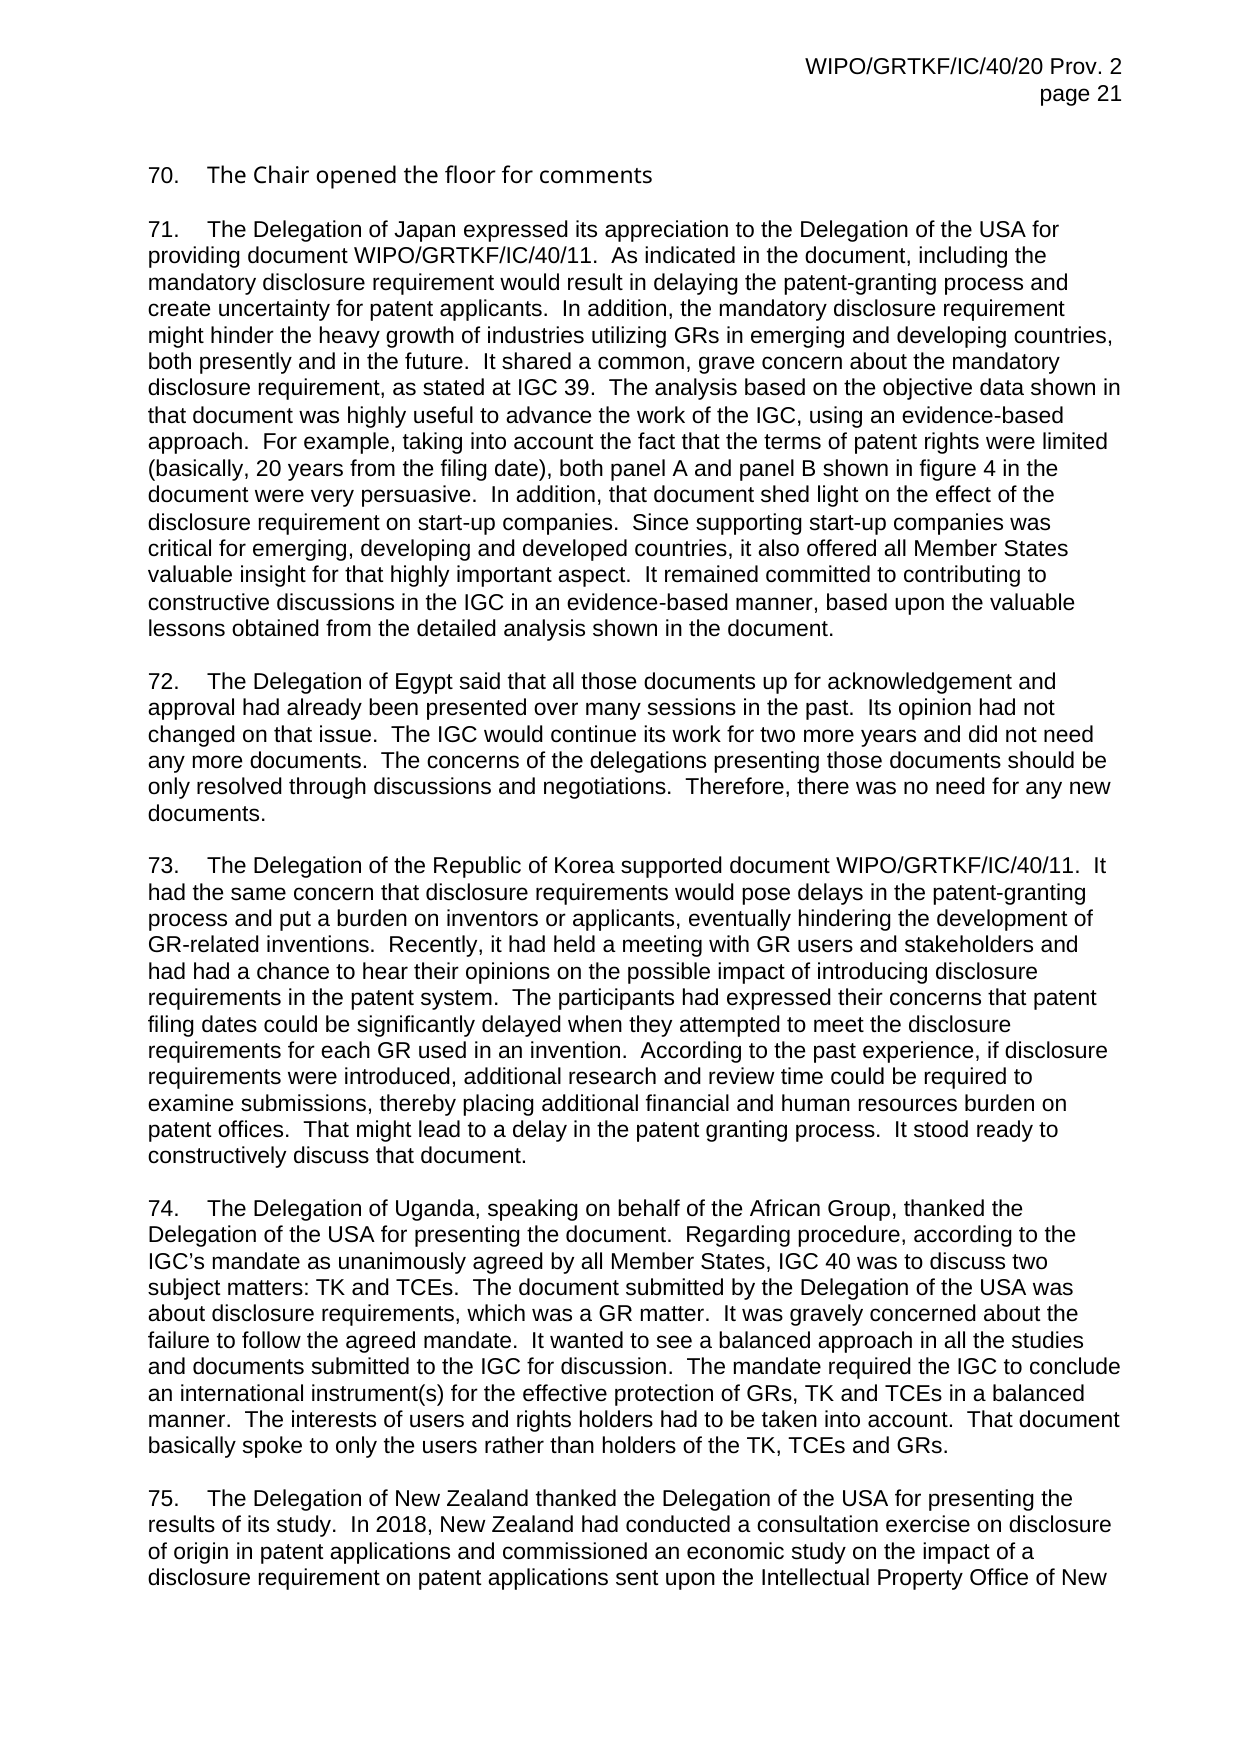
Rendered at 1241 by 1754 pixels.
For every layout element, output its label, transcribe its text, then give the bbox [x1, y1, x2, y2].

list The Delegation of Uganda, speaking on behalf of the African Group, thanked the Delegation of the USA for presenting the document. Regarding procedure, according to the IGC’s mandate as unanimously agreed by all Member States, IGC 40 was to discuss two subject matters: TK and TCEs. The document submitted by the Delegation of the USA was about disclosure requirements, which was a GR matter. It was gravely concerned about the failure to follow the agreed mandate. It wanted to see a balanced approach in all the studies and documents submitted to the IGC for discussion. The mandate required the IGC to conclude an international instrument(s) for the effective protection of GRs, TK and TCEs in a balanced manner. The interests of users and rights holders had to be taken into account. That document basically spoke to only the users rather than holders of the TK, TCEs and GRs. [148, 1195, 1122, 1458]
list The Delegation of Japan expressed its appreciation to the Delegation of the USA for providing document WIPO/GRTKF/IC/40/11. As indicated in the document, including the mandatory disclosure requirement would result in delaying the patent-granting process and create uncertainty for patent applicants. In addition, the mandatory disclosure requirement might hinder the heavy growth of industries utilizing GRs in emerging and developing countries, both presently and in the future. It shared a common, grave concern about the mandatory disclosure requirement, as stated at IGC 39. The analysis based on the objective data shown in that document was highly useful to advance the work of the IGC, using an evidence‑based approach. For example, taking into account the fact that the terms of patent rights were limited (basically, 20 years from the filing date), both panel A and panel B shown in figure 4 in the document were very persuasive. In addition, that document shed light on the effect of the disclosure requirement on start‑up companies. Since supporting start-up companies was critical for emerging, developing and developed countries, it also offered all Member States valuable insight for that highly important aspect. It remained committed to contributing to constructive discussions in the IGC in an evidence‑based manner, based upon the valuable lessons obtained from the detailed analysis shown in the document. [148, 216, 1122, 642]
list The Delegation of the Republic of Korea supported document WIPO/GRTKF/IC/40/11. It had the same concern that disclosure requirements would pose delays in the patent-granting process and put a burden on inventors or applicants, eventually hindering the development of GR-related inventions. Recently, it had held a meeting with GR users and stakeholders and had had a chance to hear their opinions on the possible impact of introducing disclosure requirements in the patent system. The participants had expressed their concerns that patent filing dates could be significantly delayed when they attempted to meet the disclosure requirements for each GR used in an invention. According to the past experience, if disclosure requirements were introduced, additional research and review time could be required to examine submissions, thereby placing additional financial and human resources burden on patent offices. That might lead to a delay in the patent granting process. It stood ready to constructively discuss that document. [148, 852, 1122, 1169]
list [148, 1485, 1122, 1590]
list The Delegation of Egypt said that all those documents up for acknowledgement and approval had already been presented over many sessions in the past. Its opinion had not changed on that issue. The IGC would continue its work for two more years and did not need any more documents. The concerns of the delegations presenting those documents should be only resolved through discussions and negotiations. Therefore, there was no need for any new documents. [148, 668, 1122, 826]
list The Chair opened the floor for comments [148, 158, 1122, 190]
